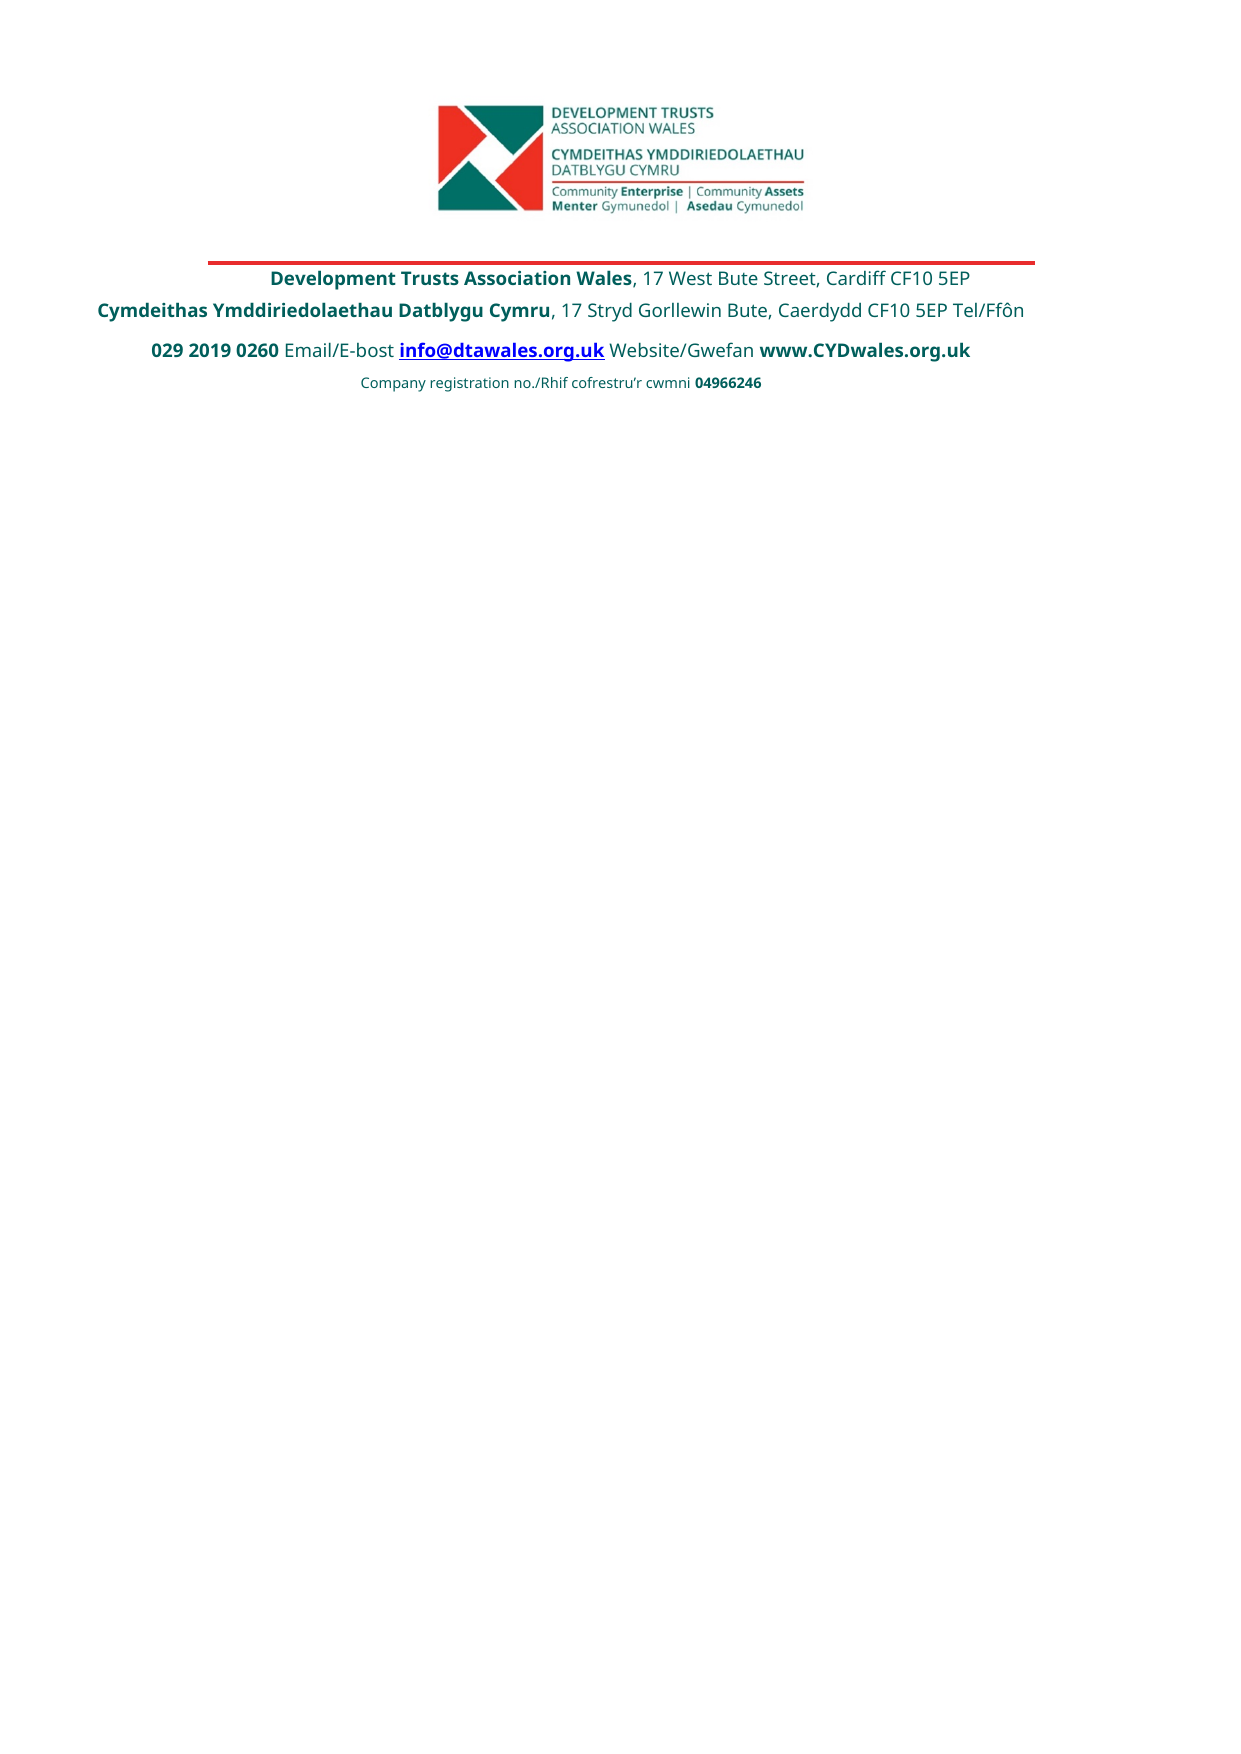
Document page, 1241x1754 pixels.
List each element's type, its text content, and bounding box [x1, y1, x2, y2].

picture [397, 75, 844, 243]
text Company registration no./Rhif cofrestru’r cwmni 04966246 [96, 377, 1025, 392]
text Development Trusts Association Wales, 17 West Bute Street, Cardiff CF10 5EP [75, 243, 1165, 291]
text Cymdeithas Ymddiriedolaethau Datblygu Cymru, 17 Stryd Gorllewin Bute, Caerdydd CF10 5EP Tel/Ffôn 029 2019 0260 Email/E-bost info@dtawales.org.uk Website/Gwefan www.CYDwales.org.uk [96, 297, 1025, 362]
